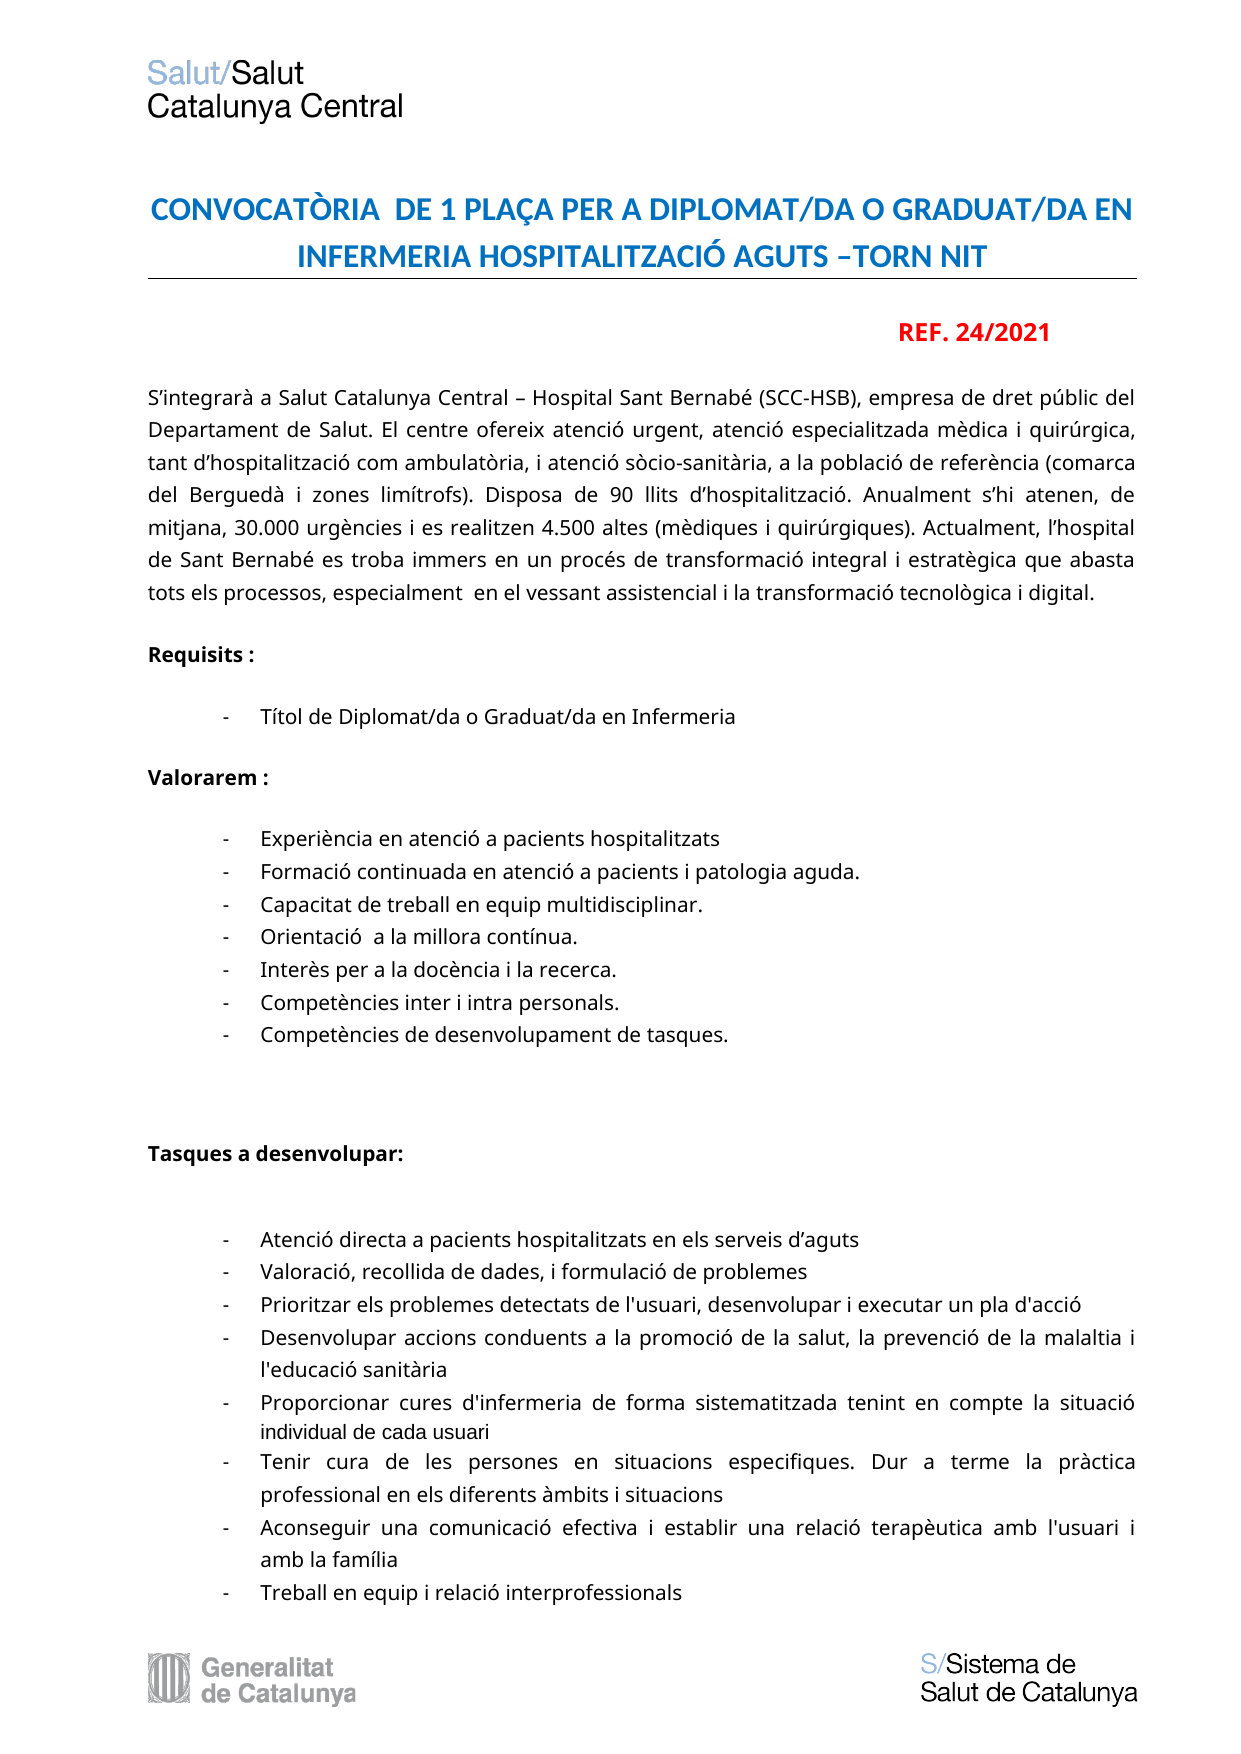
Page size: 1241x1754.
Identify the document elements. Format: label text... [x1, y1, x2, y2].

list Competències inter i intra personals. [223, 988, 1137, 1016]
list Desenvolupar accions conduents a la promoció de la salut, la prevenció de la malaltia i l'educació sanitària [223, 1323, 1137, 1384]
list Experiència en atenció a pacients hospitalitzats [223, 824, 1137, 853]
list Capacitat de treball en equip multidisciplinar. [223, 890, 1137, 918]
list Atenció directa a pacients hospitalitzats en els serveis d’aguts [223, 1225, 1137, 1253]
list Proporcionar cures d'infermeria de forma sistematitzada tenint en compte la situació individual de cada usuari [223, 1388, 1137, 1444]
list Orientació a la millora contínua. [223, 922, 1137, 951]
list Interès per a la docència i la recerca. [223, 955, 1137, 983]
text CONVOCATÒRIA DE 1 PLAÇA PER A DIPLOMAT/DA O GRADUAT/DA EN INFERMERIA HOSPITALITZACIÓ AGUTS –TORN NIT [148, 188, 1137, 278]
list Formació continuada en atenció a pacients i patologia aguda. [223, 857, 1137, 886]
list Aconseguir una comunicació efectiva i establir una relació terapèutica amb l'usuari i amb la família [223, 1513, 1137, 1574]
text Valorarem : [148, 763, 1137, 791]
picture [147, 59, 404, 125]
picture [921, 1653, 1138, 1707]
text Tasques a desenvolupar: [148, 1139, 1137, 1167]
list Tenir cura de les persones en situacions especifiques. Dur a terme la pràctica professional en els diferents àmbits i situacions [223, 1447, 1137, 1508]
text S’integrarà a Salut Catalunya Central – Hospital Sant Bernabé (SCC-HSB), empresa de dret públic del Departament de Salut. El centre ofereix atenció urgent, atenció especialitzada mèdica i quirúrgica, tant d’hospitalització com ambulatòria, i atenció sòcio-sanitària, a la població de referència (comarca del Berguedà i zones limítrofs). Disposa de 90 llits d’hospitalització. Anualment s’hi atenen, de mitjana, 30.000 urgències i es realitzen 4.500 altes (mèdiques i quirúrgiques). Actualment, l’hospital de Sant Bernabé es troba immers en un procés de transformació integral i estratègica que abasta tots els processos, especialment en el vessant assistencial i la transformació tecnològica i digital. [148, 383, 1137, 607]
list Valoració, recollida de dades, i formulació de problemes [223, 1257, 1137, 1286]
list Prioritzar els problemes detectats de l'usuari, desenvolupar i executar un pla d'acció [223, 1290, 1137, 1318]
list Treball en equip i relació interprofessionals [223, 1578, 1137, 1606]
list Títol de Diplomat/da o Graduat/da en Infermeria [223, 702, 1137, 730]
picture [147, 1653, 356, 1707]
text Requisits : [148, 640, 1137, 668]
list Competències de desenvolupament de tasques. [223, 1020, 1137, 1049]
text REF. 24/2021 [148, 314, 1137, 348]
